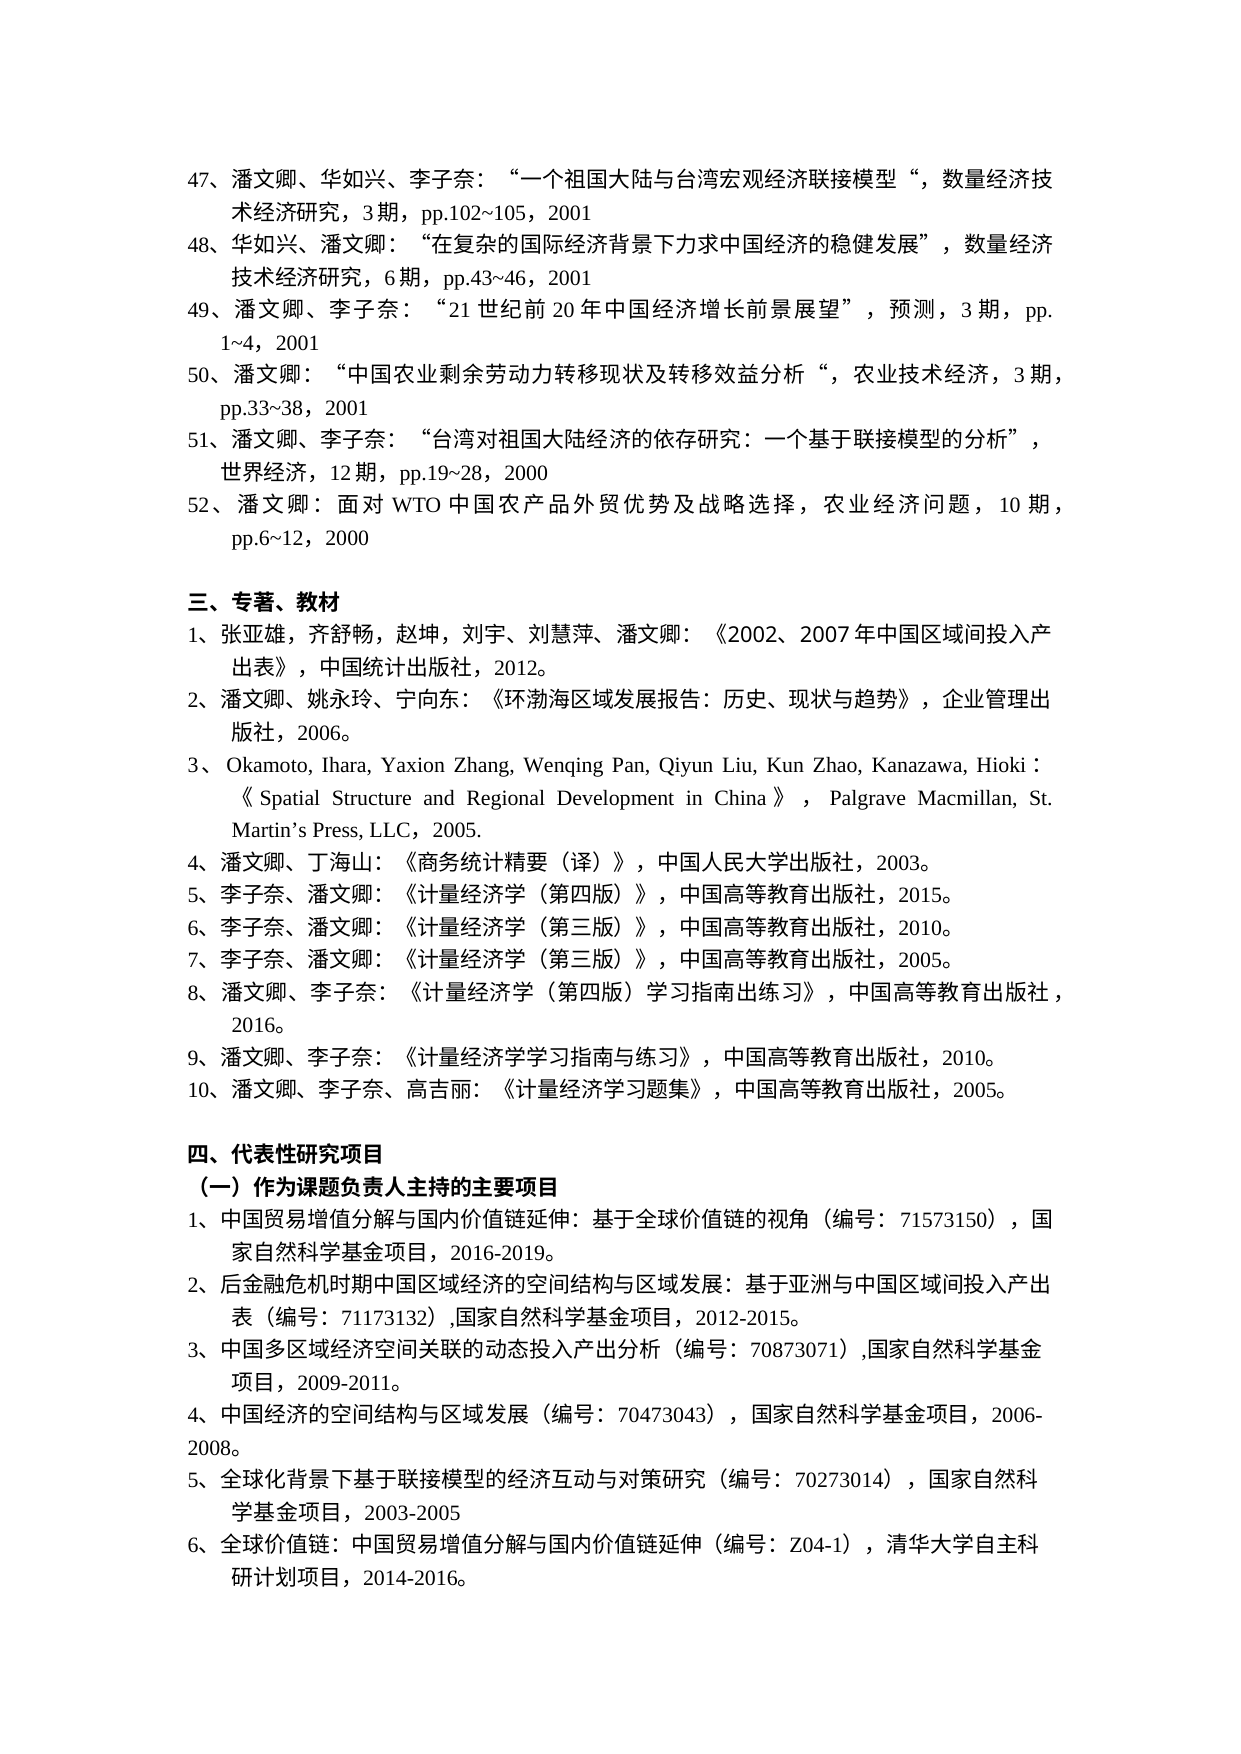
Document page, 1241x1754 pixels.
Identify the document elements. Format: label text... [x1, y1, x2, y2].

text 2、后金融危机时期中国区域经济的空间结构与区域发展：基于亚洲与中国区域间投入产出表（编号：71173132）,国家自然科学基金项目，2012-2015。 [187, 1267, 1053, 1332]
text 3、中国多区域经济空间关联的动态投入产出分析（编号：70873071）,国家自然科学基金项目，2009-2011。 [187, 1332, 1053, 1397]
text 5、李子奈、潘文卿：《计量经济学（第四版）》，中国高等教育出版社，2015。 [187, 877, 1053, 909]
text 8、潘文卿、李子奈：《计量经济学（第四版）学习指南出练习》，中国高等教育出版社，2016。 [187, 974, 1053, 1039]
text 7、李子奈、潘文卿：《计量经济学（第三版）》，中国高等教育出版社，2005。 [187, 942, 1053, 974]
text 1、张亚雄，齐舒畅，赵坤，刘宇、刘慧萍、潘文卿：《2002、2007年中国区域间投入产出表》，中国统计出版社，2012。 [187, 617, 1053, 682]
text 6、李子奈、潘文卿：《计量经济学（第三版）》，中国高等教育出版社，2010。 [187, 909, 1053, 942]
text 四、代表性研究项目 [187, 1137, 1053, 1169]
text 1、中国贸易增值分解与国内价值链延伸：基于全球价值链的视角（编号：71573150），国家自然科学基金项目，2016-2019。 [187, 1202, 1053, 1267]
text 4、潘文卿、丁海山：《商务统计精要（译）》，中国人民大学出版社，2003。 [187, 844, 1053, 877]
text 3、Okamoto, Ihara, Yaxion Zhang, Wenqing Pan, Qiyun Liu, Kun Zhao, Kanazawa, Hioki：《Spatial Structure and Regional Development in China》，Palgrave Macmillan, St. Martin’s Press, LLC，2005. [187, 747, 1053, 844]
text 49、潘文卿、李子奈：“21世纪前20年中国经济增长前景展望”，预测，3期，pp. 1~4，2001 [187, 292, 1053, 357]
text 三、专著、教材 [187, 584, 1053, 617]
text 47、潘文卿、华如兴、李子奈：“一个祖国大陆与台湾宏观经济联接模型“，数量经济技术经济研究，3期，pp.102~105，2001 [187, 162, 1053, 227]
text 52、潘文卿：面对WTO中国农产品外贸优势及战略选择，农业经济问题，10期，pp.6~12，2000 [187, 487, 1053, 552]
text （一）作为课题负责人主持的主要项目 [187, 1169, 1053, 1202]
text 2、潘文卿、姚永玲、宁向东：《环渤海区域发展报告：历史、现状与趋势》，企业管理出版社，2006。 [187, 682, 1053, 747]
text 4、中国经济的空间结构与区域发展（编号：70473043），国家自然科学基金项目，2006-2008。 [187, 1397, 1053, 1462]
text 5、全球化背景下基于联接模型的经济互动与对策研究（编号：70273014），国家自然科学基金项目，2003-2005 [187, 1462, 1053, 1527]
text 50、潘文卿：“中国农业剩余劳动力转移现状及转移效益分析“，农业技术经济，3期，pp.33~38，2001 [187, 357, 1053, 422]
text 10、潘文卿、李子奈、高吉丽：《计量经济学习题集》，中国高等教育出版社，2005。 [187, 1072, 1053, 1104]
text 6、全球价值链：中国贸易增值分解与国内价值链延伸（编号：Z04-1），清华大学自主科研计划项目，2014-2016。 [187, 1527, 1053, 1592]
text 9、潘文卿、李子奈：《计量经济学学习指南与练习》，中国高等教育出版社，2010。 [187, 1039, 1053, 1072]
text 48、华如兴、潘文卿：“在复杂的国际经济背景下力求中国经济的稳健发展”，数量经济技术经济研究，6期，pp.43~46，2001 [187, 227, 1053, 292]
text 51、潘文卿、李子奈：“台湾对祖国大陆经济的依存研究：一个基于联接模型的分析”，世界经济，12期，pp.19~28，2000 [187, 422, 1053, 487]
